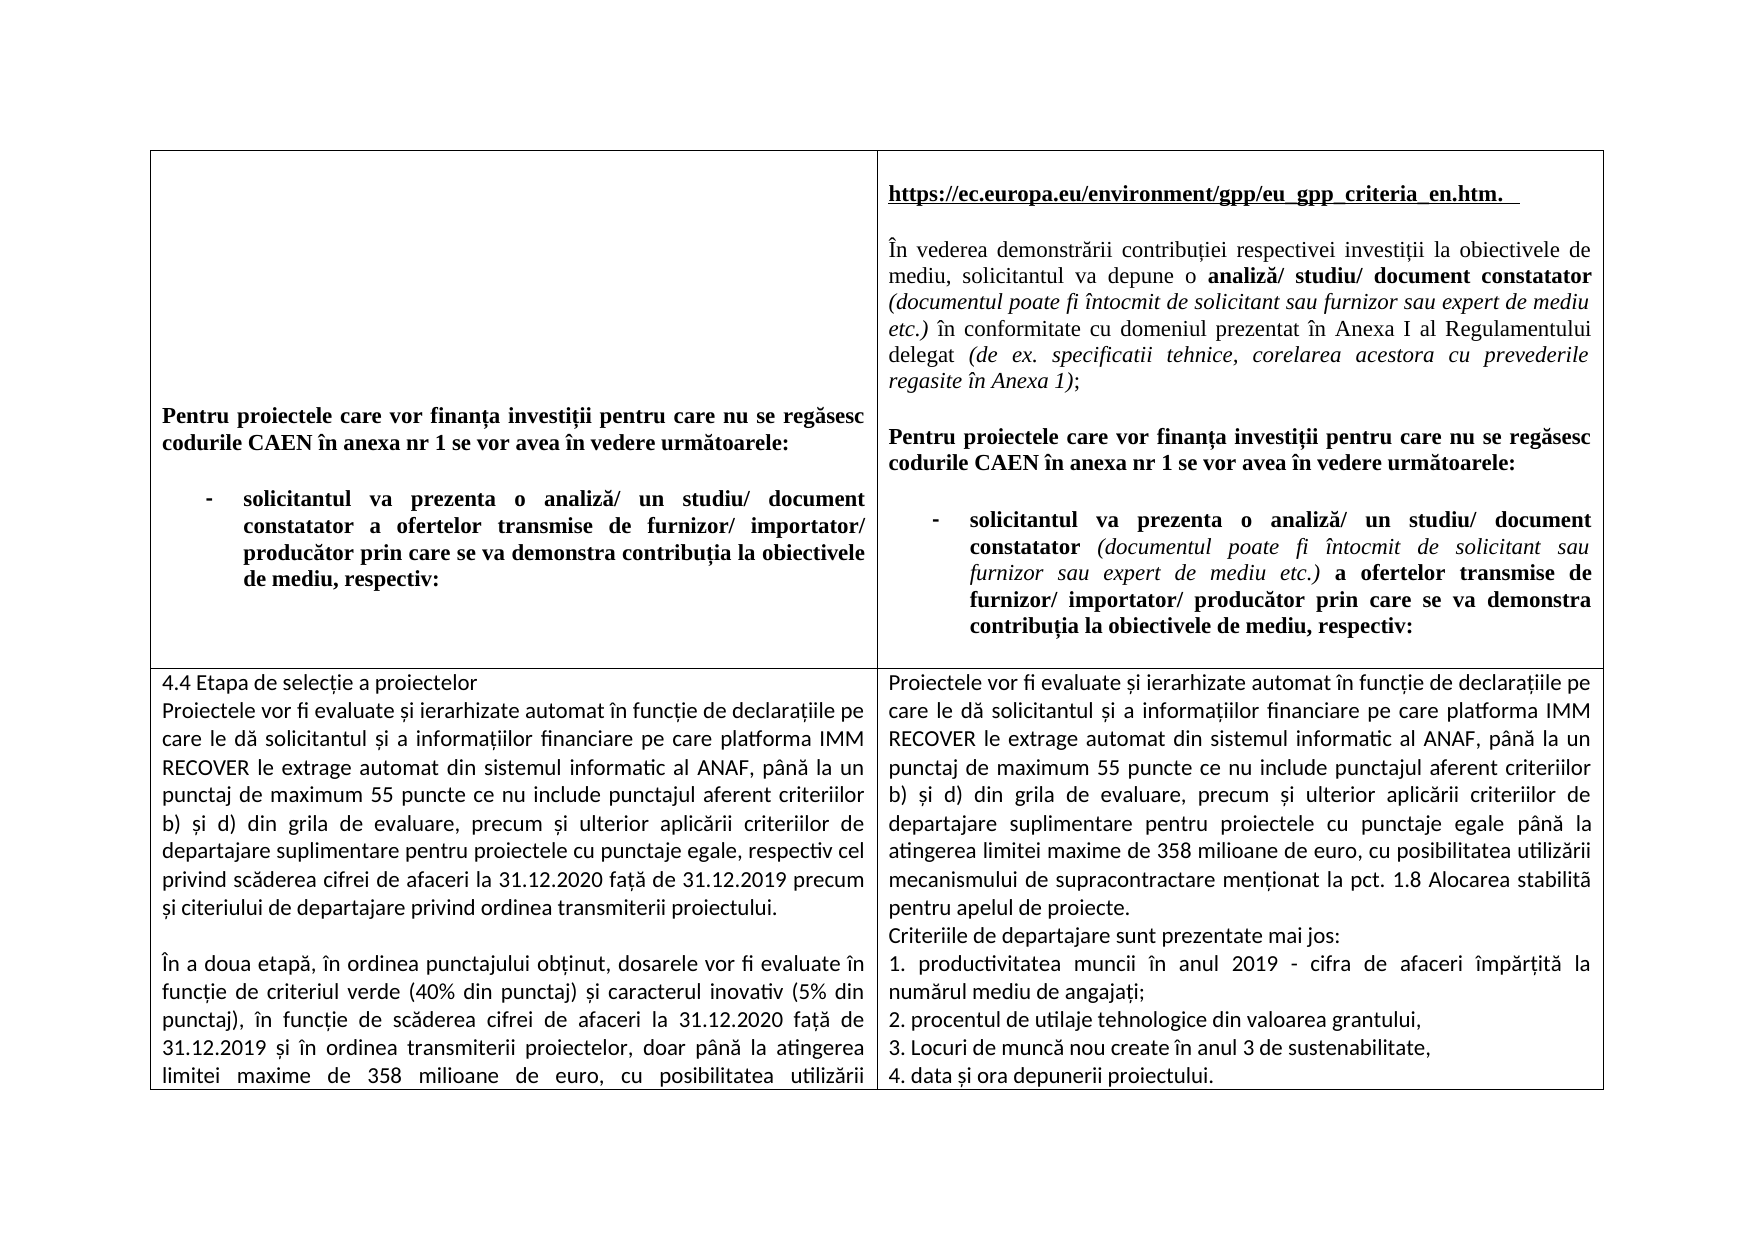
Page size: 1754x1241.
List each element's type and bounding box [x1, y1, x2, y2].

table_cell [151, 669, 877, 1089]
table_cell [878, 669, 1603, 1089]
table_cell [151, 151, 877, 667]
table_cell [878, 151, 1603, 667]
